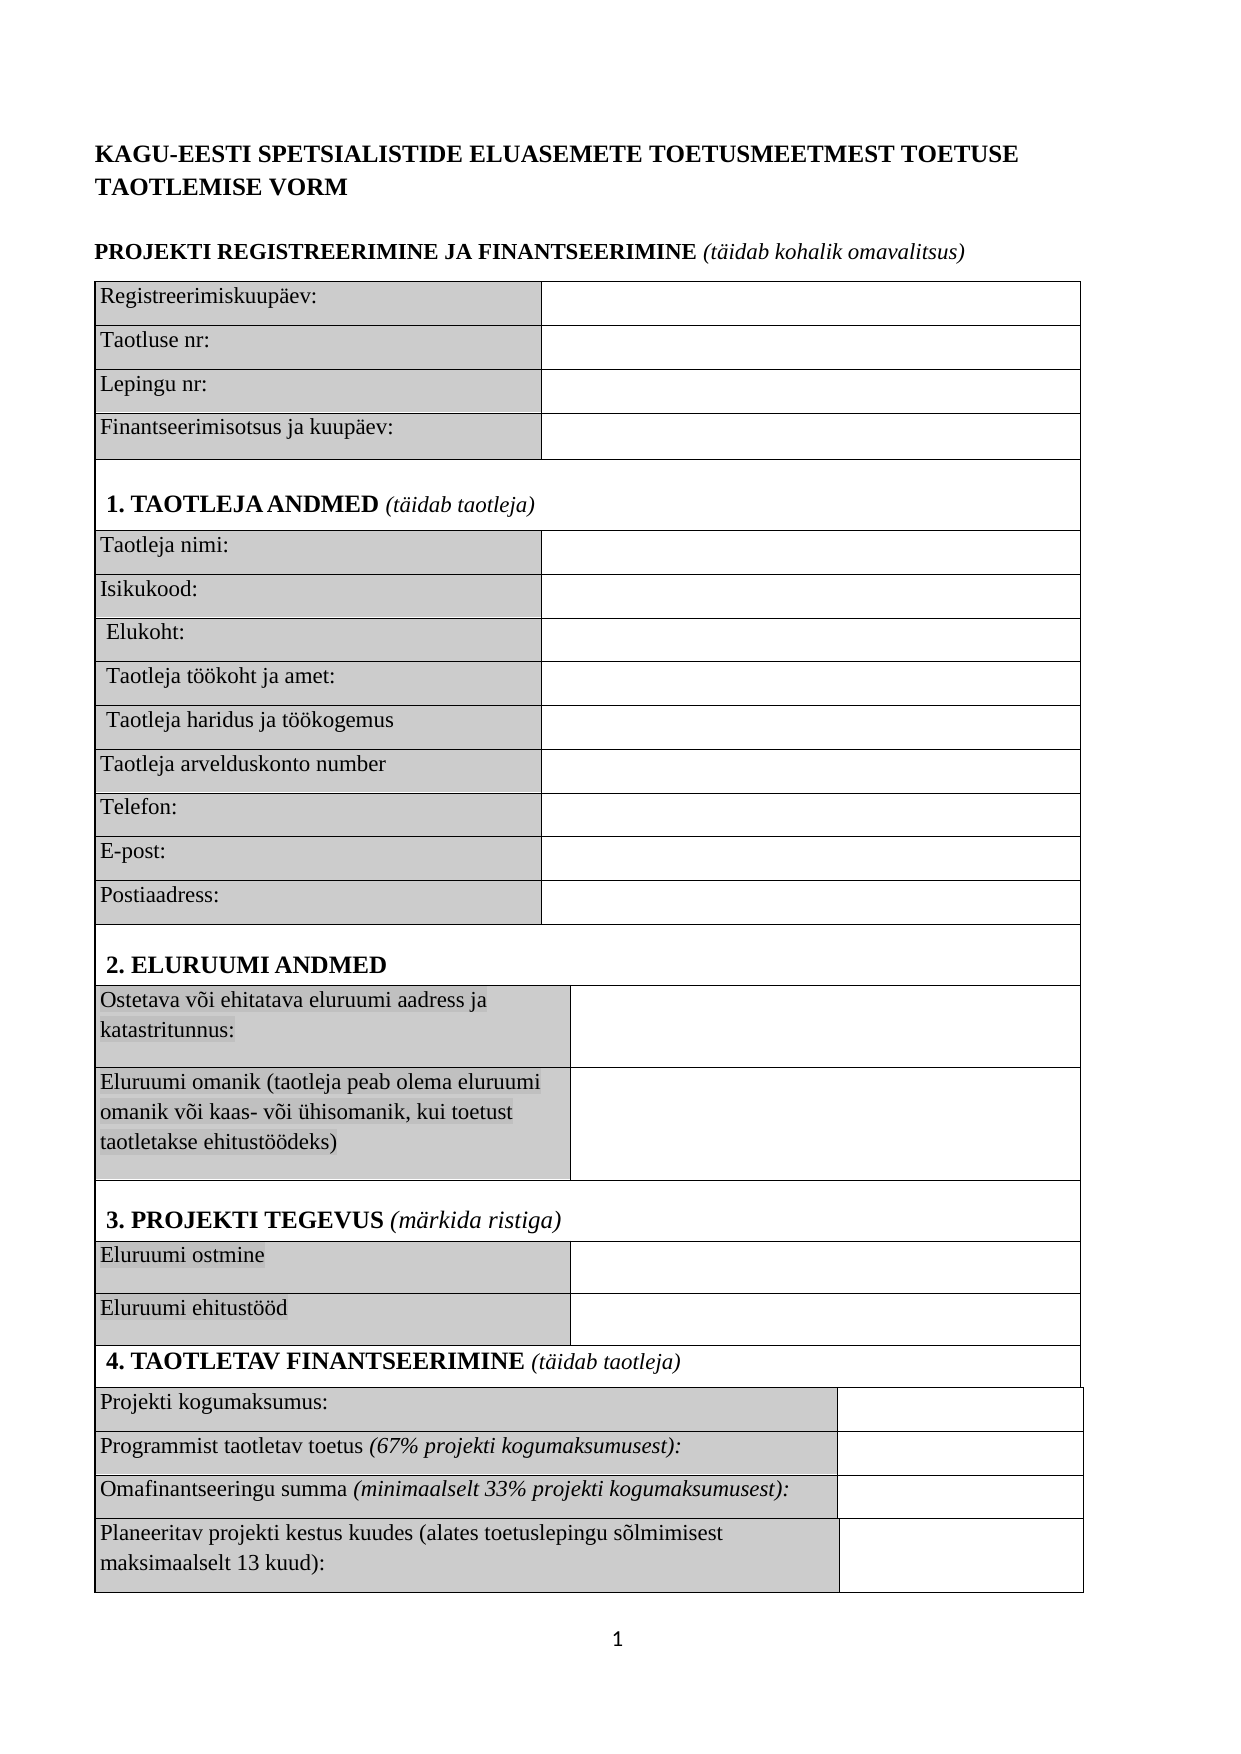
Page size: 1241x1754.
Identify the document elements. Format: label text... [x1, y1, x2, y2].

table_cell [838, 1432, 1083, 1474]
text KAGU-EESTI SPETSIALISTIDE ELUASEMETE TOETUSMEETMEST TOETUSE TAOTLEMISE VORM [94, 139, 1146, 201]
table_header [542, 282, 1080, 325]
table_cell [838, 1388, 1083, 1431]
table_header Registreerimiskuupäev: [96, 282, 541, 325]
table_cell Lepingu nr: [96, 370, 541, 412]
table_cell 1. TAOTLEJA ANDMED (täidab taotleja) [96, 460, 1080, 530]
table_cell [542, 750, 1080, 792]
table_cell Taotleja arvelduskonto number [96, 750, 541, 792]
table_cell 3. PROJEKTI TEGEVUS (märkida ristiga) [96, 1181, 1080, 1241]
table_cell [542, 531, 1080, 574]
table_cell E-post: [96, 837, 541, 880]
table_cell [838, 1476, 1083, 1518]
table_cell Eluruumi omanik (taotleja peab olema eluruumi omanik või kaas- või ühisomanik, kui toetust taotletakse ehitustöödeks) [96, 1068, 570, 1179]
table_cell [542, 326, 1080, 369]
table_cell Taotleja töökoht ja amet: [96, 662, 541, 705]
table_cell Taotluse nr: [96, 326, 541, 369]
table_cell Telefon: [96, 794, 541, 836]
table_cell 4. TAOTLETAV FINANTSEERIMINE (täidab taotleja) [96, 1346, 1080, 1387]
table_cell Omafinantseeringu summa (minimaalselt 33% projekti kogumaksumusest): [96, 1476, 837, 1518]
table_cell [571, 1068, 1080, 1179]
table_cell [571, 1294, 1080, 1345]
table_cell [571, 986, 1080, 1067]
table_cell [542, 414, 1080, 459]
table_cell 2. ELURUUMI ANDMED [96, 925, 1080, 985]
table_cell [840, 1519, 1083, 1592]
table_cell Planeeritav projekti kestus kuudes (alates toetuslepingu sõlmimisest maksimaalselt 13 kuud): [96, 1519, 839, 1592]
table_cell Elukoht: [96, 619, 541, 661]
table_cell Finantseerimisotsus ja kuupäev: [96, 414, 541, 459]
table_cell Ostetava või ehitatava eluruumi aadress ja katastritunnus: [96, 986, 570, 1067]
table_cell [542, 619, 1080, 661]
table_cell [542, 662, 1080, 705]
table_cell Taotleja haridus ja töökogemus [96, 706, 541, 749]
table_cell [542, 837, 1080, 880]
table_cell [542, 706, 1080, 749]
table_cell Programmist taotletav toetus (67% projekti kogumaksumusest): [96, 1432, 837, 1474]
text PROJEKTI REGISTREERIMINE JA FINANTSEERIMINE (täidab kohalik omavalitsus) [88, 238, 1146, 265]
table_cell [542, 575, 1080, 617]
table_cell [542, 370, 1080, 412]
table_cell Taotleja nimi: [96, 531, 541, 574]
table_cell [571, 1242, 1080, 1293]
table_cell [542, 794, 1080, 836]
table_cell Postiaadress: [96, 881, 541, 924]
table_cell [542, 881, 1080, 924]
table_cell Eluruumi ostmine [96, 1242, 570, 1293]
table_cell Isikukood: [96, 575, 541, 617]
table_cell Eluruumi ehitustööd [96, 1294, 570, 1345]
table_cell Projekti kogumaksumus: [96, 1388, 837, 1431]
